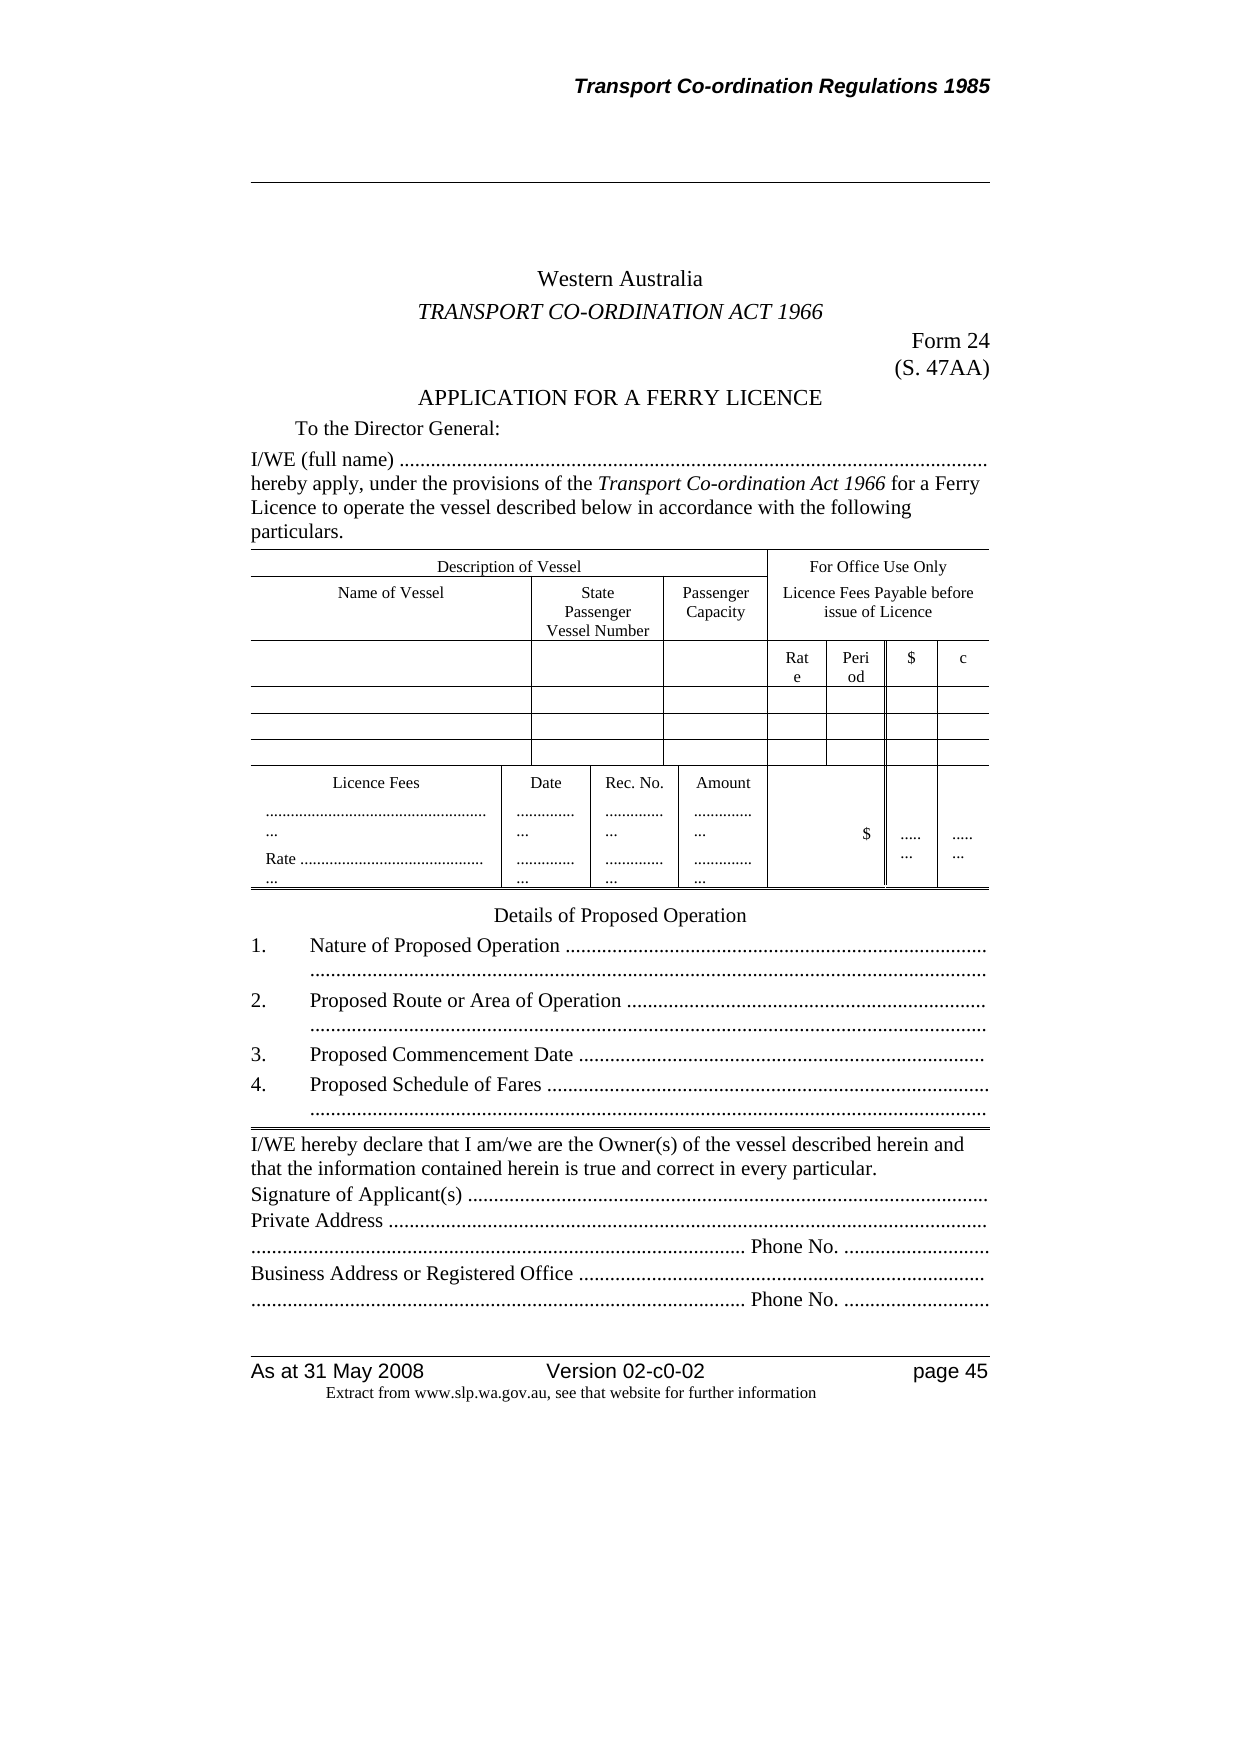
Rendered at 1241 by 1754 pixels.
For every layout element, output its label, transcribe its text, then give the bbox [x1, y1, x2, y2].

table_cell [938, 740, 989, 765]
text 4. Proposed Schedule of Fares ..................................................................................... [251, 1072, 990, 1096]
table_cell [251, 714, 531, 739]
text I/WE (full name) ................................................................................................................. hereby apply, under the provisions of the Transport Co-ordination Act 1966 for a Ferry Licence to operate the vessel described below in accordance with the following particulars. [251, 447, 990, 543]
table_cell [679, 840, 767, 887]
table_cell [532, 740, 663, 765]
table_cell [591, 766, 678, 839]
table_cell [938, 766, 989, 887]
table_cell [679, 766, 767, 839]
subtitle APPLICATION FOR A FERRY LICENCE [251, 383, 990, 410]
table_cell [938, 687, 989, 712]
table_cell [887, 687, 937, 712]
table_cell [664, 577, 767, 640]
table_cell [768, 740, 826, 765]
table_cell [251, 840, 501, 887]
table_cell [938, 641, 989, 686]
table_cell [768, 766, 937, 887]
text To the Director General: [251, 416, 990, 440]
text .................................................................................................................................. [251, 957, 990, 981]
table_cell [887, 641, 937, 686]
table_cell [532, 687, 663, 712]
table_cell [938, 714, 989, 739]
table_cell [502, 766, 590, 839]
text .................................................................................................................................. [251, 1096, 990, 1120]
text .................................................................................................................................. [251, 1012, 990, 1036]
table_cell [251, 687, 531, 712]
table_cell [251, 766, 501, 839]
subtitle Form 24 [251, 327, 990, 354]
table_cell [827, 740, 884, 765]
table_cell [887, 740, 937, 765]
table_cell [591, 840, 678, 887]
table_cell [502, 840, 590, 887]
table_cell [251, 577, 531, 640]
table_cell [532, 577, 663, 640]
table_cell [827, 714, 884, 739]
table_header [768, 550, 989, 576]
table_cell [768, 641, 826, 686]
text Details of Proposed Operation [251, 903, 990, 927]
text ............................................................................................... Phone No. ............................ [251, 1287, 990, 1311]
text I/WE hereby declare that I am/we are the Owner(s) of the vessel described herein and that the information contained herein is true and correct in every particular. [251, 1130, 990, 1180]
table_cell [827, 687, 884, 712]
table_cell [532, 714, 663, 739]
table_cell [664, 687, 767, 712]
subtitle TRANSPORT CO-ORDINATION ACT 1966 [251, 297, 990, 324]
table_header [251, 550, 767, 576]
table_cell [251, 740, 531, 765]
subtitle (S. 47AA) [251, 354, 990, 381]
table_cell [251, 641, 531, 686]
text Business Address or Registered Office .............................................................................. [251, 1260, 990, 1284]
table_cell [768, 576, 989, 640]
text Private Address ................................................................................................................... [251, 1208, 990, 1232]
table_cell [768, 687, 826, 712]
text 3. Proposed Commencement Date .............................................................................. [251, 1042, 990, 1066]
subtitle Western Australia [251, 264, 990, 291]
text Signature of Applicant(s) .................................................................................................... [251, 1182, 990, 1206]
text 2. Proposed Route or Area of Operation ..................................................................... [251, 987, 990, 1012]
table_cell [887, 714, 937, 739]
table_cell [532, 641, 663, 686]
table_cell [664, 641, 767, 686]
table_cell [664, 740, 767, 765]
text ............................................................................................... Phone No. ............................ [251, 1234, 990, 1258]
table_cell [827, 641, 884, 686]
text 1. Nature of Proposed Operation ................................................................................. [251, 933, 990, 957]
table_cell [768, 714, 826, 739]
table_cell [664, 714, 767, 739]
